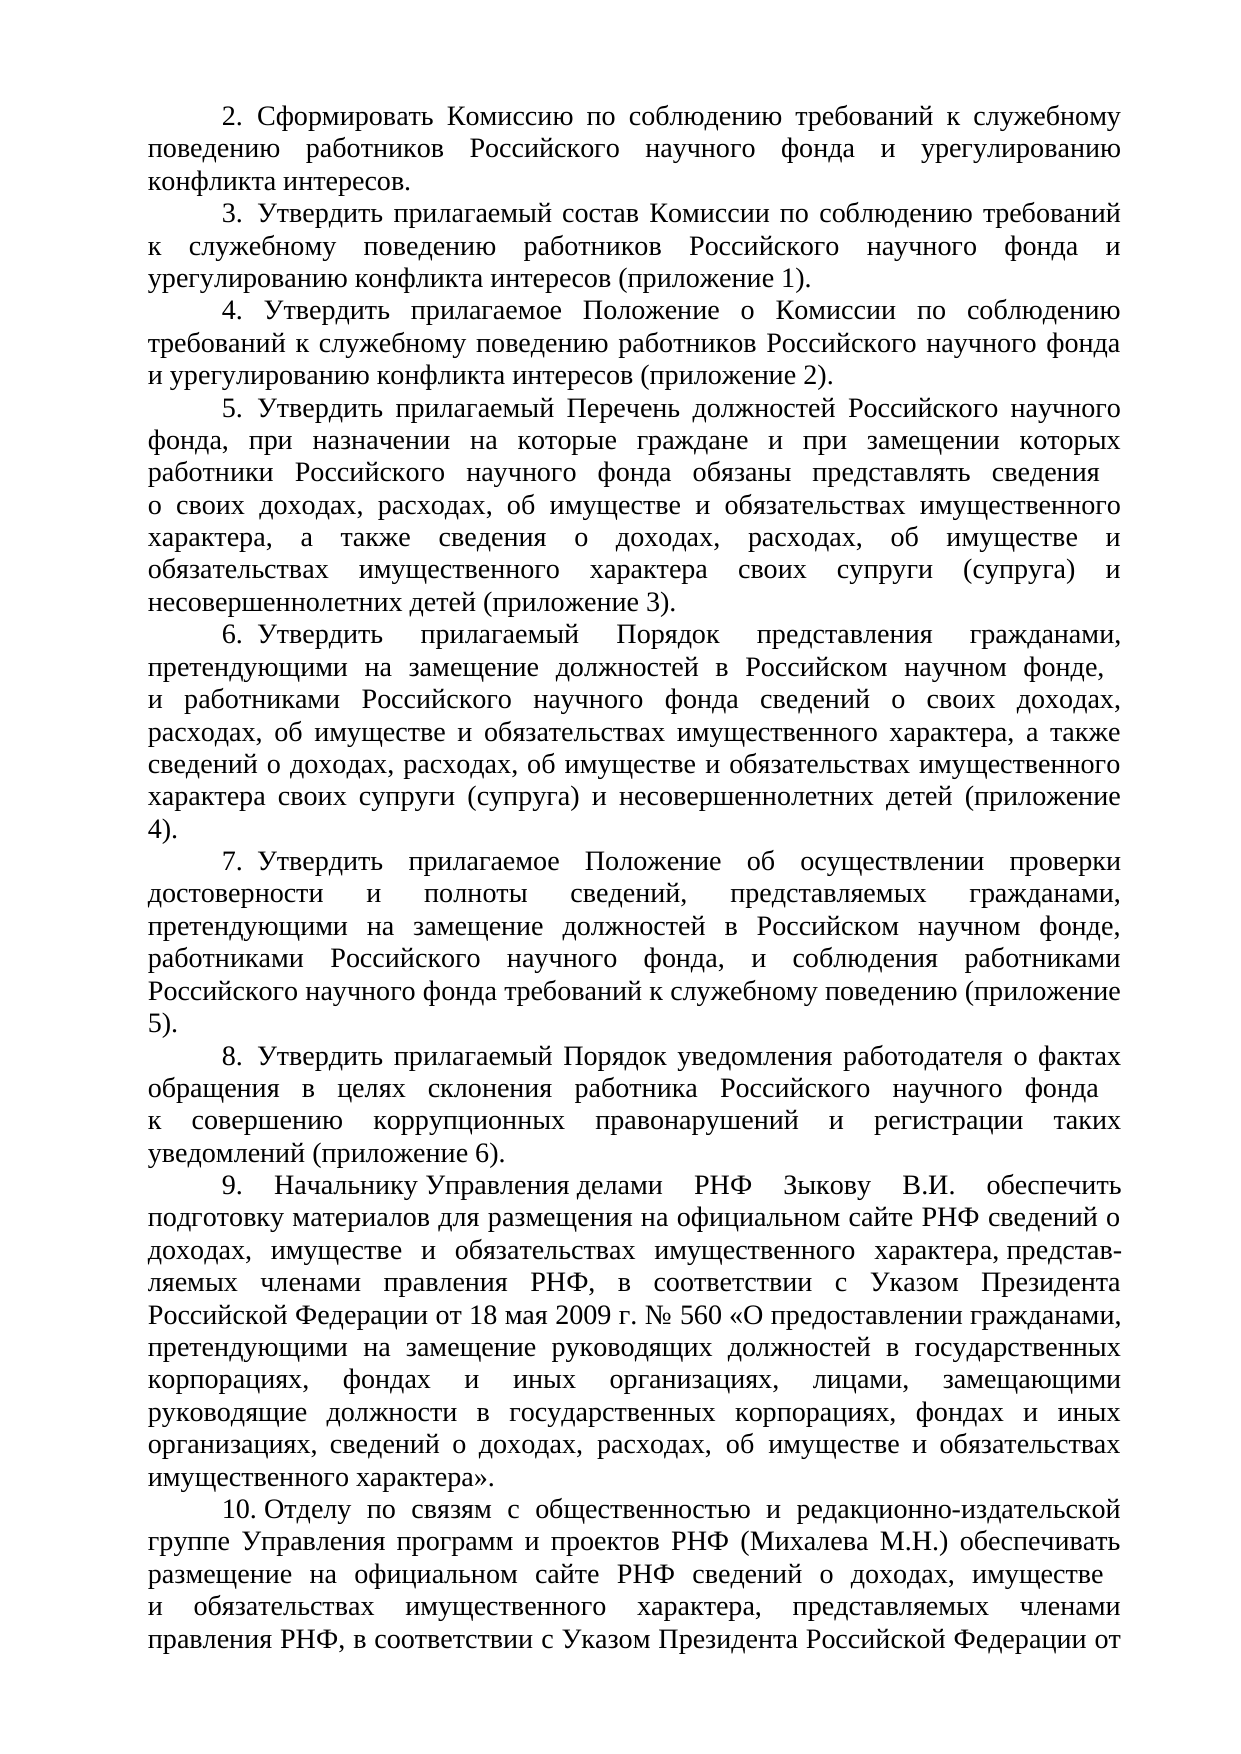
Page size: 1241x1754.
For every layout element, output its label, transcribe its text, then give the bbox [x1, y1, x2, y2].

list 9. Начальнику Управления делами РНФ Зыкову В.И. обеспечить подготовку материалов для размещения на официальном сайте РНФ сведений о доходах, имуществе и обязательствах имущественного характера, представ-ляемых членами правления РНФ, в соответствии с Указом Президента Российской Федерации от 18 мая 2009 г. № 560 «О предоставлении гражданами, претендующими на замещение руководящих должностей в государственных корпорациях, фондах и иных организациях, лицами, замещающими руководящие должности в государственных корпорациях, фондах и иных организациях, сведений о доходах, расходах, об имуществе и обязательствах имущественного характера». [148, 1168, 1122, 1492]
list 8. Утвердить прилагаемый Порядок уведомления работодателя о фактах обращения в целях склонения работника Российского научного фонда к совершению коррупционных правонарушений и регистрации таких уведомлений (приложение 6). [148, 1038, 1122, 1168]
list 5. Утвердить прилагаемый Перечень должностей Российского научного фонда, при назначении на которые граждане и при замещении которых работники Российского научного фонда обязаны представлять сведения о своих доходах, расходах, об имуществе и обязательствах имущественного характера, а также сведения о доходах, расходах, об имуществе и обязательствах имущественного характера своих супруги (супруга) и несовершеннолетних детей (приложение 3). [148, 391, 1122, 617]
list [148, 1492, 1122, 1654]
text 4. Утвердить прилагаемое Положение о Комиссии по соблюдению требований к служебному поведению работников Российского научного фонда и урегулированию конфликта интересов (приложение 2). [148, 293, 1122, 391]
text 2. Сформировать Комиссию по соблюдению требований к служебному поведению работников Российского научного фонда и урегулированию конфликта интересов. [148, 99, 1122, 196]
text 6. Утвердить прилагаемый Порядок представления гражданами, претендующими на замещение должностей в Российском научном фонде, и работниками Российского научного фонда сведений о своих доходах, расходах, об имуществе и обязательствах имущественного характера, а также сведений о доходах, расходах, об имуществе и обязательствах имущественного характера своих супруги (супруга) и несовершеннолетних детей (приложение 4). [148, 617, 1122, 844]
text 3. Утвердить прилагаемый состав Комиссии по соблюдению требований к служебному поведению работников Российского научного фонда и урегулированию конфликта интересов (приложение 1). [148, 196, 1122, 293]
list 7. Утвердить прилагаемое Положение об осуществлении проверки достоверности и полноты сведений, представляемых гражданами, претендующими на замещение должностей в Российском научном фонде, работниками Российского научного фонда, и соблюдения работниками Российского научного фонда требований к служебному поведению (приложение 5). [148, 844, 1122, 1038]
